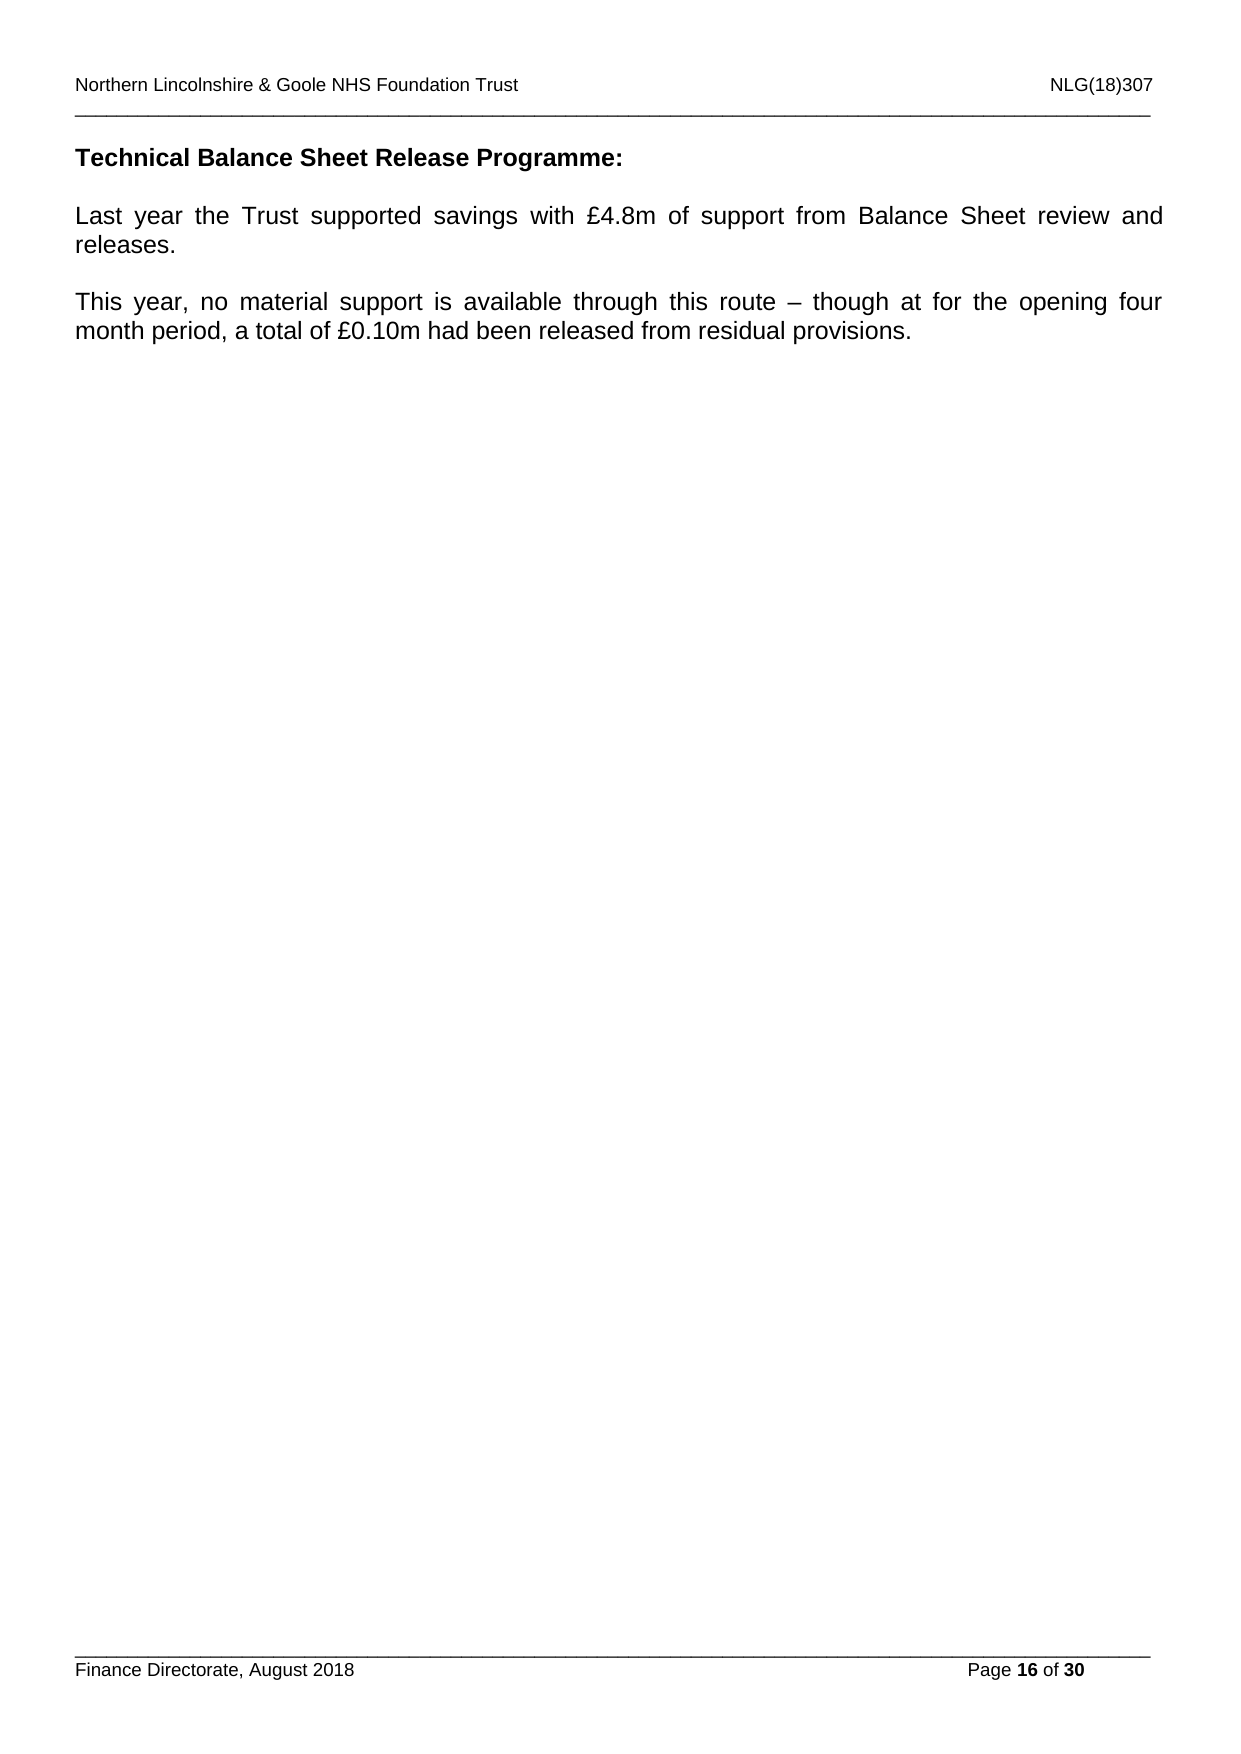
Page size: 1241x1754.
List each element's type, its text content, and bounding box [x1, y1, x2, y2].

text Last year the Trust supported savings with £4.8m of support from Balance Sheet review and releases. [75, 201, 1165, 258]
text Technical Balance Sheet Release Programme: [75, 143, 1165, 172]
text This year, no material support is available through this route – though at for the opening four month period, a total of £0.10m had been released from residual provisions. [75, 287, 1165, 344]
